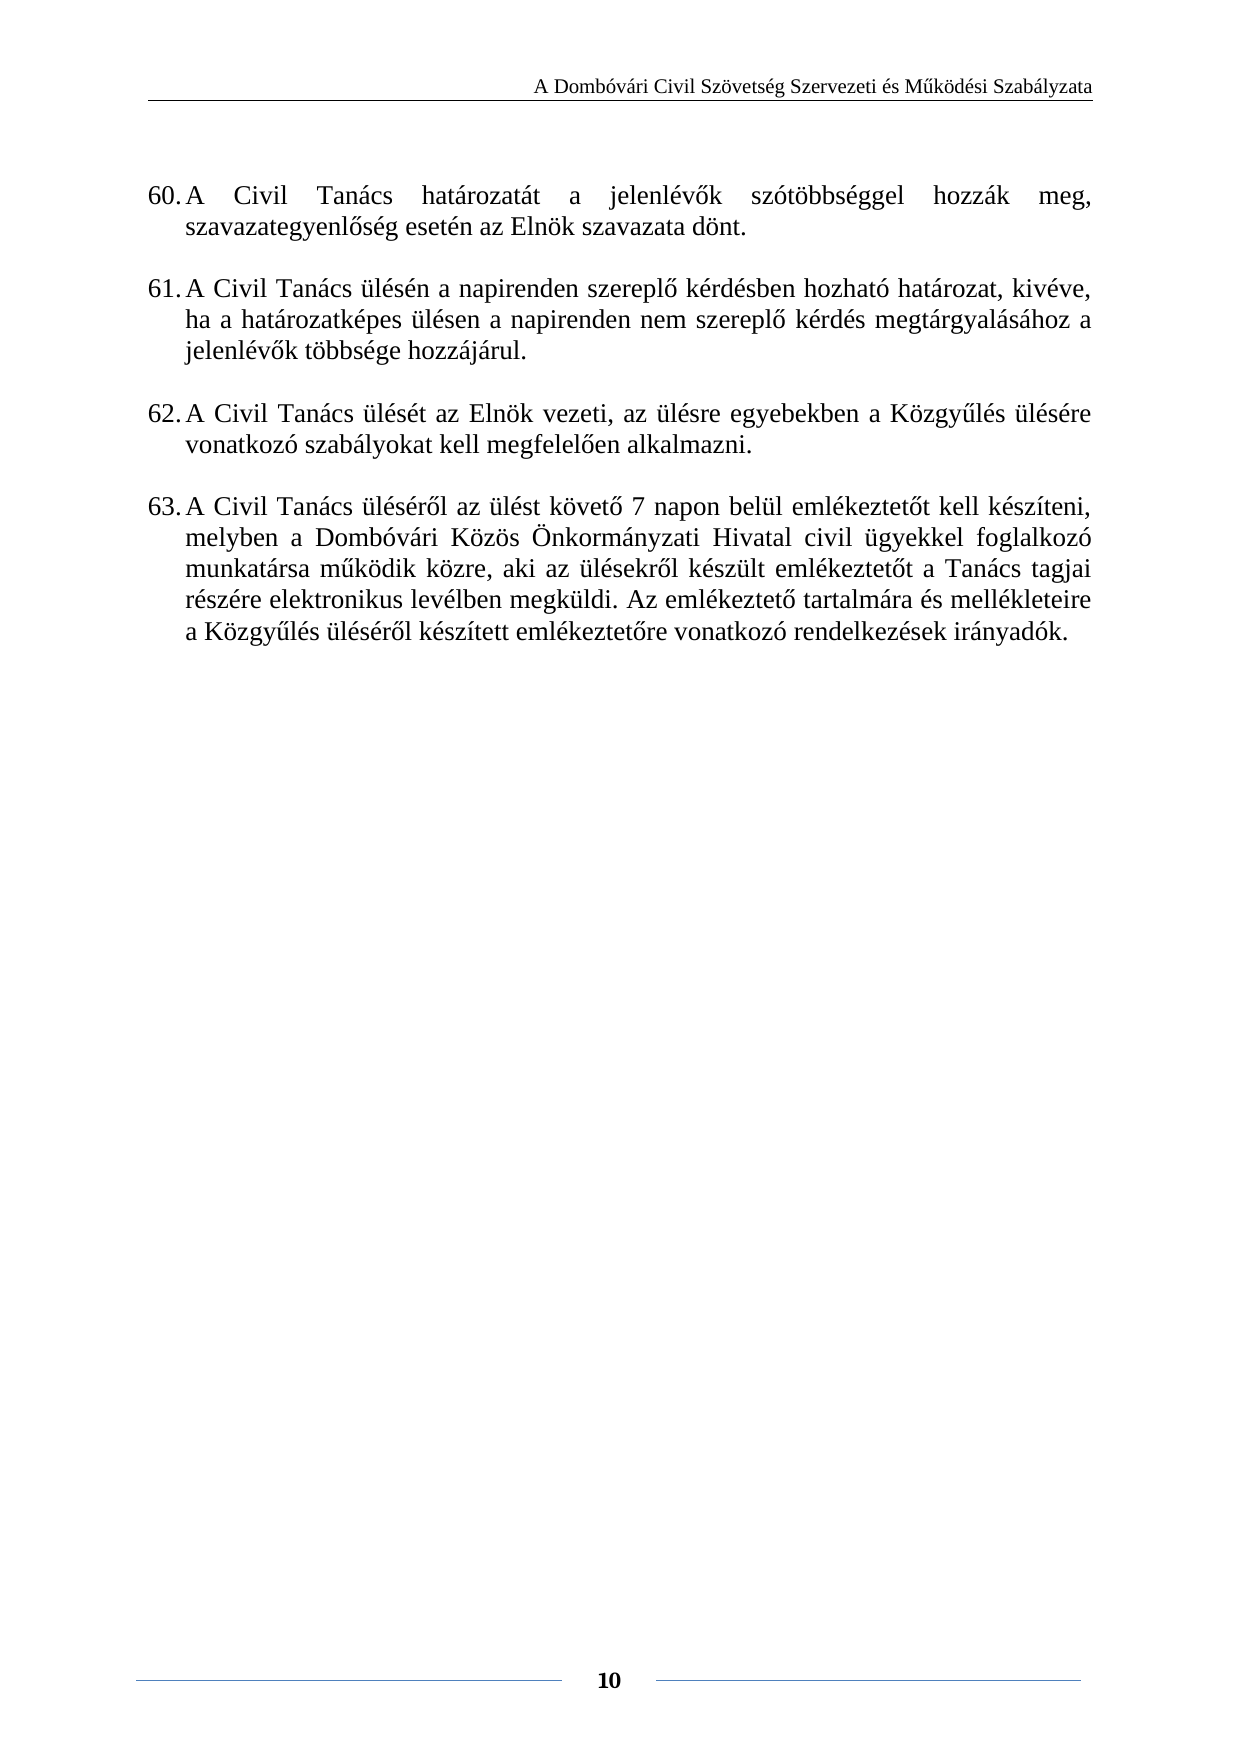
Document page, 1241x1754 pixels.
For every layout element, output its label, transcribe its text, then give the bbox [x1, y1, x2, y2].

list A Civil Tanács határozatát a jelenlévők szótöbbséggel hozzák meg, szavazategyenlőség esetén az Elnök szavazata dönt. [148, 179, 1093, 241]
list A Civil Tanács ülését az Elnök vezeti, az ülésre egyebekben a Közgyűlés ülésére vonatkozó szabályokat kell megfelelően alkalmazni. [148, 397, 1093, 459]
list A Civil Tanács üléséről az ülést követő 7 napon belül emlékeztetőt kell készíteni, melyben a Dombóvári Közös Önkormányzati Hivatal civil ügyekkel foglalkozó munkatársa működik közre, aki az ülésekről készült emlékeztetőt a Tanács tagjai részére elektronikus levélben megküldi. Az emlékeztető tartalmára és mellékleteire a Közgyűlés üléséről készített emlékeztetőre vonatkozó rendelkezések irányadók. [148, 490, 1093, 646]
list A Civil Tanács ülésén a napirenden szereplő kérdésben hozható határozat, kivéve, ha a határozatképes ülésen a napirenden nem szereplő kérdés megtárgyalásához a jelenlévők többsége hozzájárul. [148, 272, 1093, 366]
